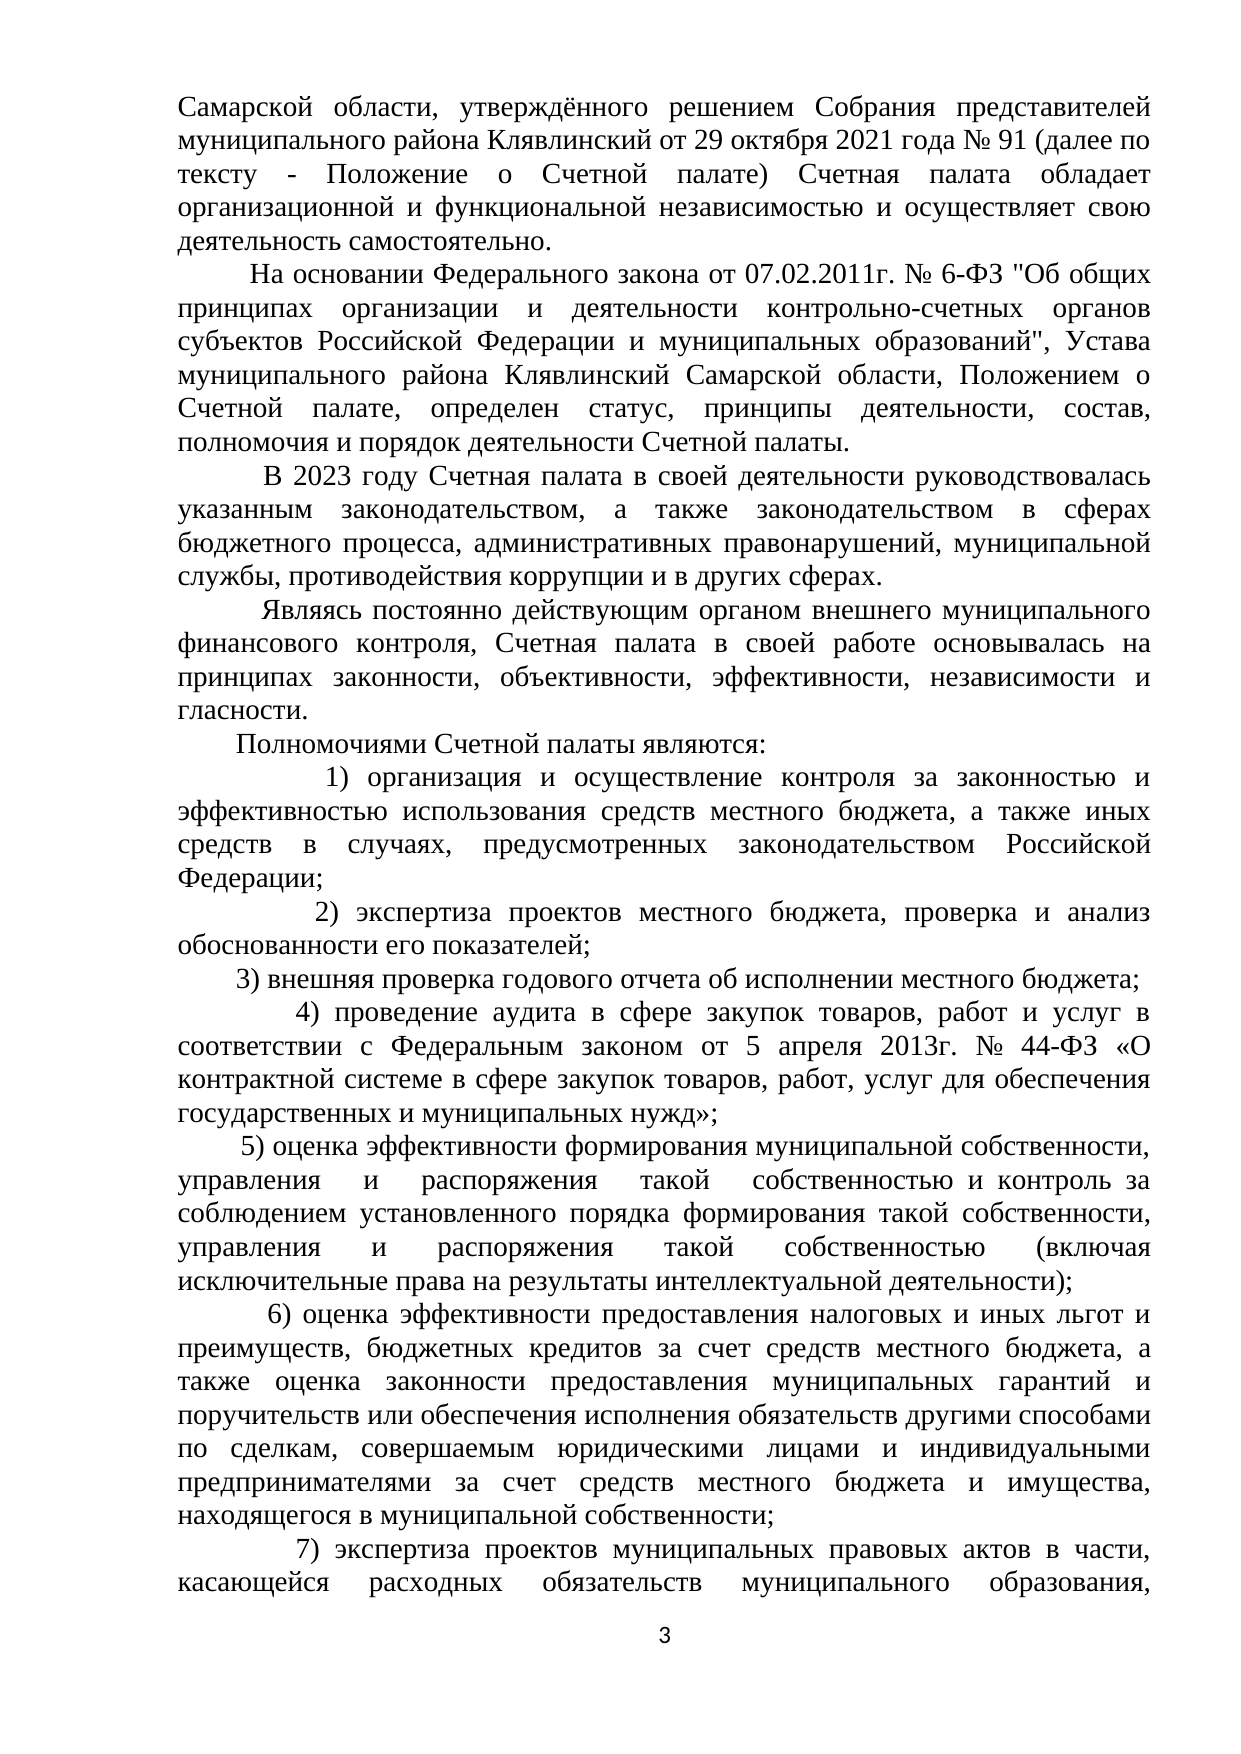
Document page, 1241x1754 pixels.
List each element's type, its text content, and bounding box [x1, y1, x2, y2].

text На основании Федерального закона от 07.02.2011г. № 6-ФЗ "Об общих принципах организации и деятельности контрольно-счетных органов субъектов Российской Федерации и муниципальных образований", Устава муниципального района Клявлинский Самарской области, Положением о Счетной палате, определен статус, принципы деятельности, состав, полномочия и порядок деятельности Счетной палаты. [177, 256, 1152, 458]
text Полномочиями Счетной палаты являются: [177, 726, 1152, 759]
text 2) экспертиза проектов местного бюджета, проверка и анализ обоснованности его показателей; [177, 894, 1152, 961]
text 6) оценка эффективности предоставления налоговых и иных льгот и преимуществ, бюджетных кредитов за счет средств местного бюджета, а также оценка законности предоставления муниципальных гарантий и поручительств или обеспечения исполнения обязательств другими способами по сделкам, совершаемым юридическими лицами и индивидуальными предпринимателями за счет средств местного бюджета и имущества, находящегося в муниципальной собственности; [177, 1296, 1152, 1531]
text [177, 89, 1152, 256]
text 3) внешняя проверка годового отчета об исполнении местного бюджета; [177, 961, 1152, 994]
text 5) оценка эффективности формирования муниципальной собственности, управления и распоряжения такой собственностью и контроль за соблюдением установленного порядка формирования такой собственности, управления и распоряжения такой собственностью (включая исключительные права на результаты интеллектуальной деятельности); [177, 1128, 1152, 1296]
text 1) организация и осуществление контроля за законностью и эффективностью использования средств местного бюджета, а также иных средств в случаях, предусмотренных законодательством Российской Федерации; [177, 759, 1152, 894]
text 4) проведение аудита в сфере закупок товаров, работ и услуг в соответствии с Федеральным законом от 5 апреля 2013г. № 44-ФЗ «О контрактной системе в сфере закупок товаров, работ, услуг для обеспечения государственных и муниципальных нужд»; [177, 994, 1152, 1128]
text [177, 1531, 1152, 1598]
text Являясь постоянно действующим органом внешнего муниципального финансового контроля, Счетная палата в своей работе основывалась на принципах законности, объективности, эффективности, независимости и гласности. [177, 592, 1152, 726]
text В 2023 году Счетная палата в своей деятельности руководствовалась указанным законодательством, а также законодательством в сферах бюджетного процесса, административных правонарушений, муниципальной службы, противодействия коррупции и в других сферах. [177, 458, 1152, 592]
